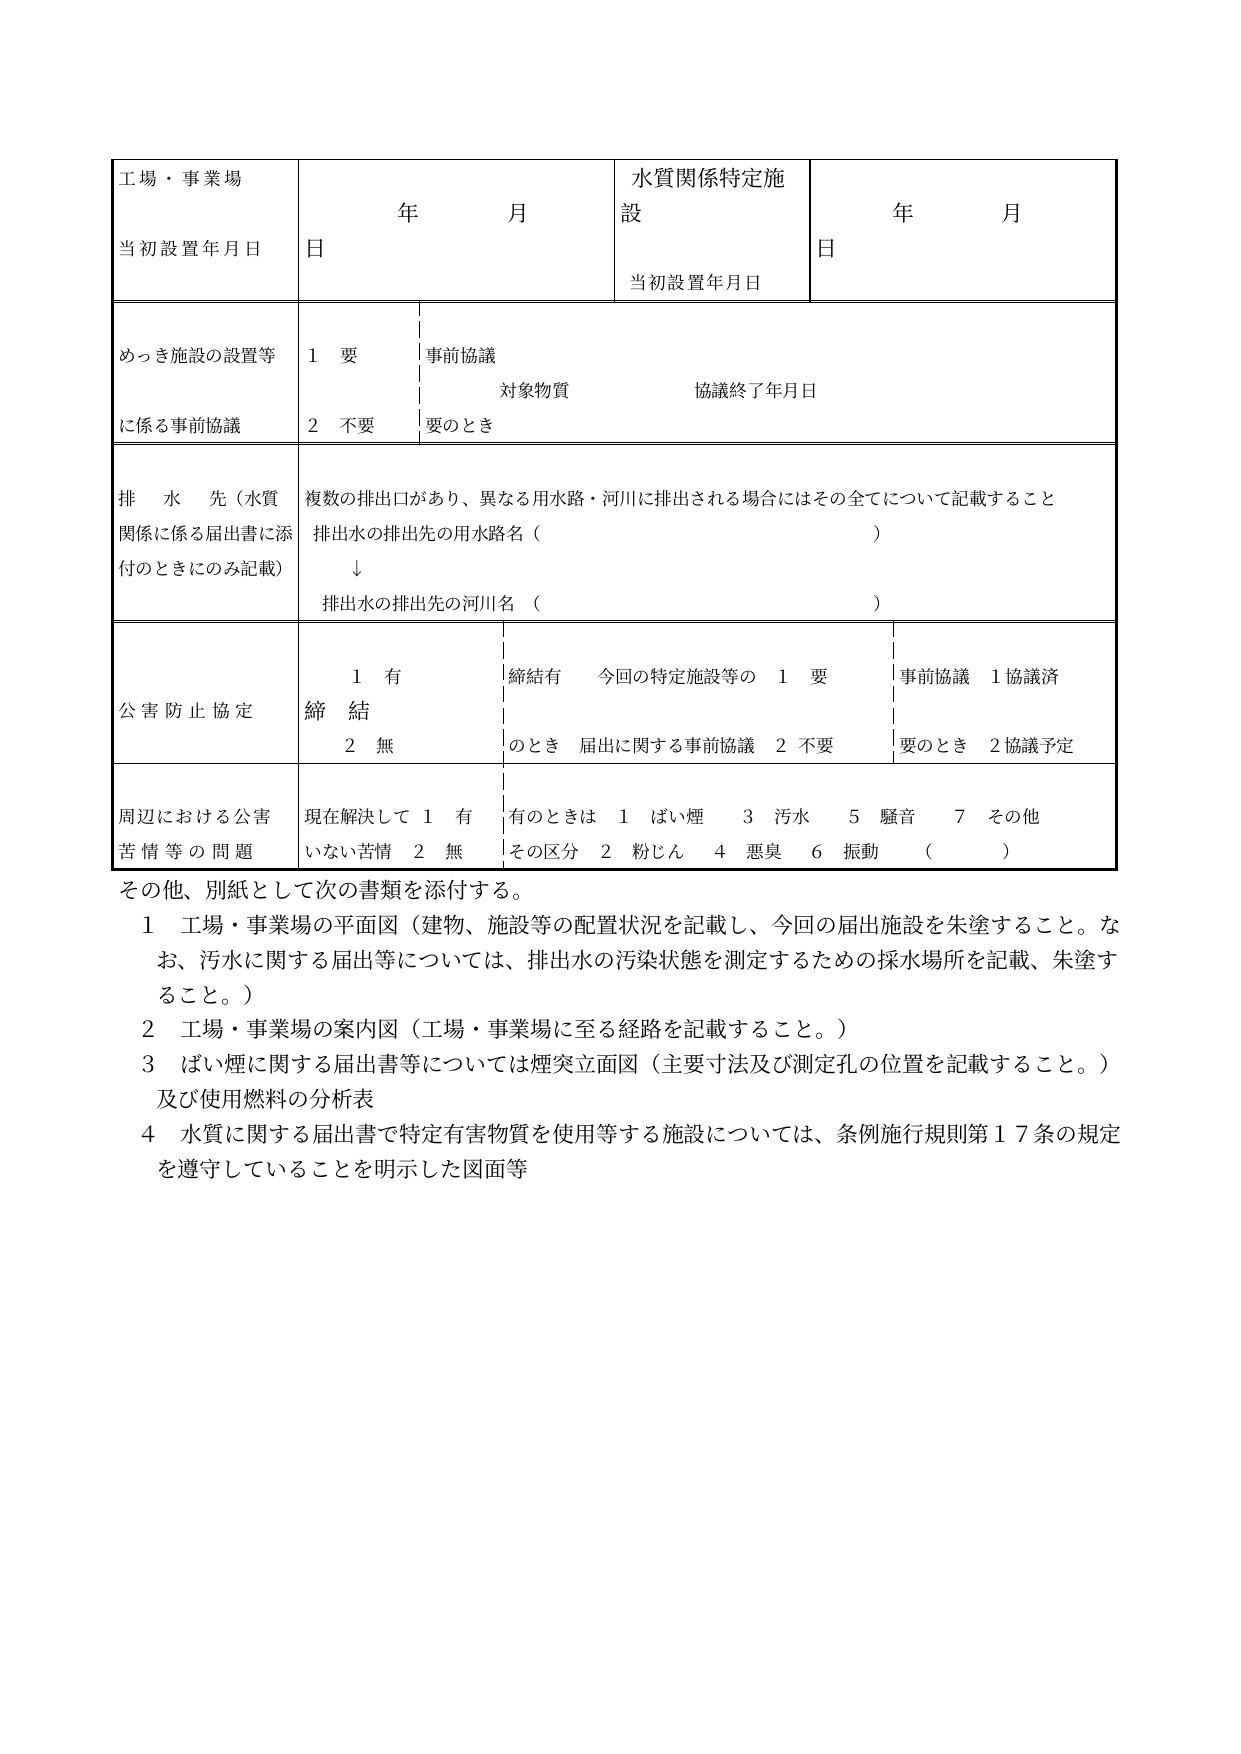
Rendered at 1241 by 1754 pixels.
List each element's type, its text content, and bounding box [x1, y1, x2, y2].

table_cell 工場・事業場 当初設置年月日 [114, 160, 298, 299]
text その他、別紙として次の書類を添付する。 [118, 871, 1122, 906]
table_cell 締結有 今回の特定施設等の １ 要 のとき 届出に関する事前協議 ２ 不要 [503, 623, 894, 763]
table_cell 公害防止協定 [114, 623, 298, 763]
text ３ ばい煙に関する届出書等については煙突立面図（主要寸法及び測定孔の位置を記載すること。）及び使用燃料の分析表 [137, 1046, 1122, 1116]
text ４ 水質に関する届出書で特定有害物質を使用等する施設については、条例施行規則第１７条の規定を遵守していることを明示した図面等 [137, 1116, 1122, 1186]
text １ 工場・事業場の平面図（建物、施設等の配置状況を記載し、今回の届出施設を朱塗すること。なお、汚水に関する届出等については、排出水の汚染状態を測定するための採水場所を記載、朱塗すること。） [137, 906, 1122, 1011]
text ２ 工場・事業場の案内図（工場・事業場に至る経路を記載すること。） [137, 1011, 1122, 1046]
table_cell 周辺における公害 苦情等の問題 [114, 764, 298, 868]
table_cell 事前協議 １協議済 要のとき ２協議予定 [894, 623, 1115, 763]
table_cell 事前協議 対象物質 協議終了年月日 要のとき [420, 303, 1115, 442]
table_cell 年 月 日 [299, 160, 614, 299]
table_cell 複数の排出口があり、異なる用水路・河川に排出される場合にはその全てについて記載すること 排出水の排出先の用水路名（ ） ↓ 排出水の排出先の河川名 （ ） [299, 445, 1115, 620]
table_cell 水質関係特定施設 当初設置年月日 [615, 160, 809, 299]
table_cell １ 有 締 結 ２ 無 [299, 623, 503, 763]
table_cell 有のときは １ ばい煙 ３ 汚水 ５ 騒音 ７ その他 その区分 ２ 粉じん ４ 悪臭 ６ 振動 （ ） [503, 764, 1115, 868]
table_cell 現在解決して １ 有 いない苦情 ２ 無 [299, 764, 503, 868]
table_cell 排水先（水質関係に係る届出書に添付のときにのみ記載） [114, 445, 298, 620]
table_cell 年 月 日 [811, 160, 1115, 299]
table_cell めっき施設の設置等 に係る事前協議 [114, 303, 298, 442]
table_cell １ 要 ２ 不要 [299, 303, 419, 442]
